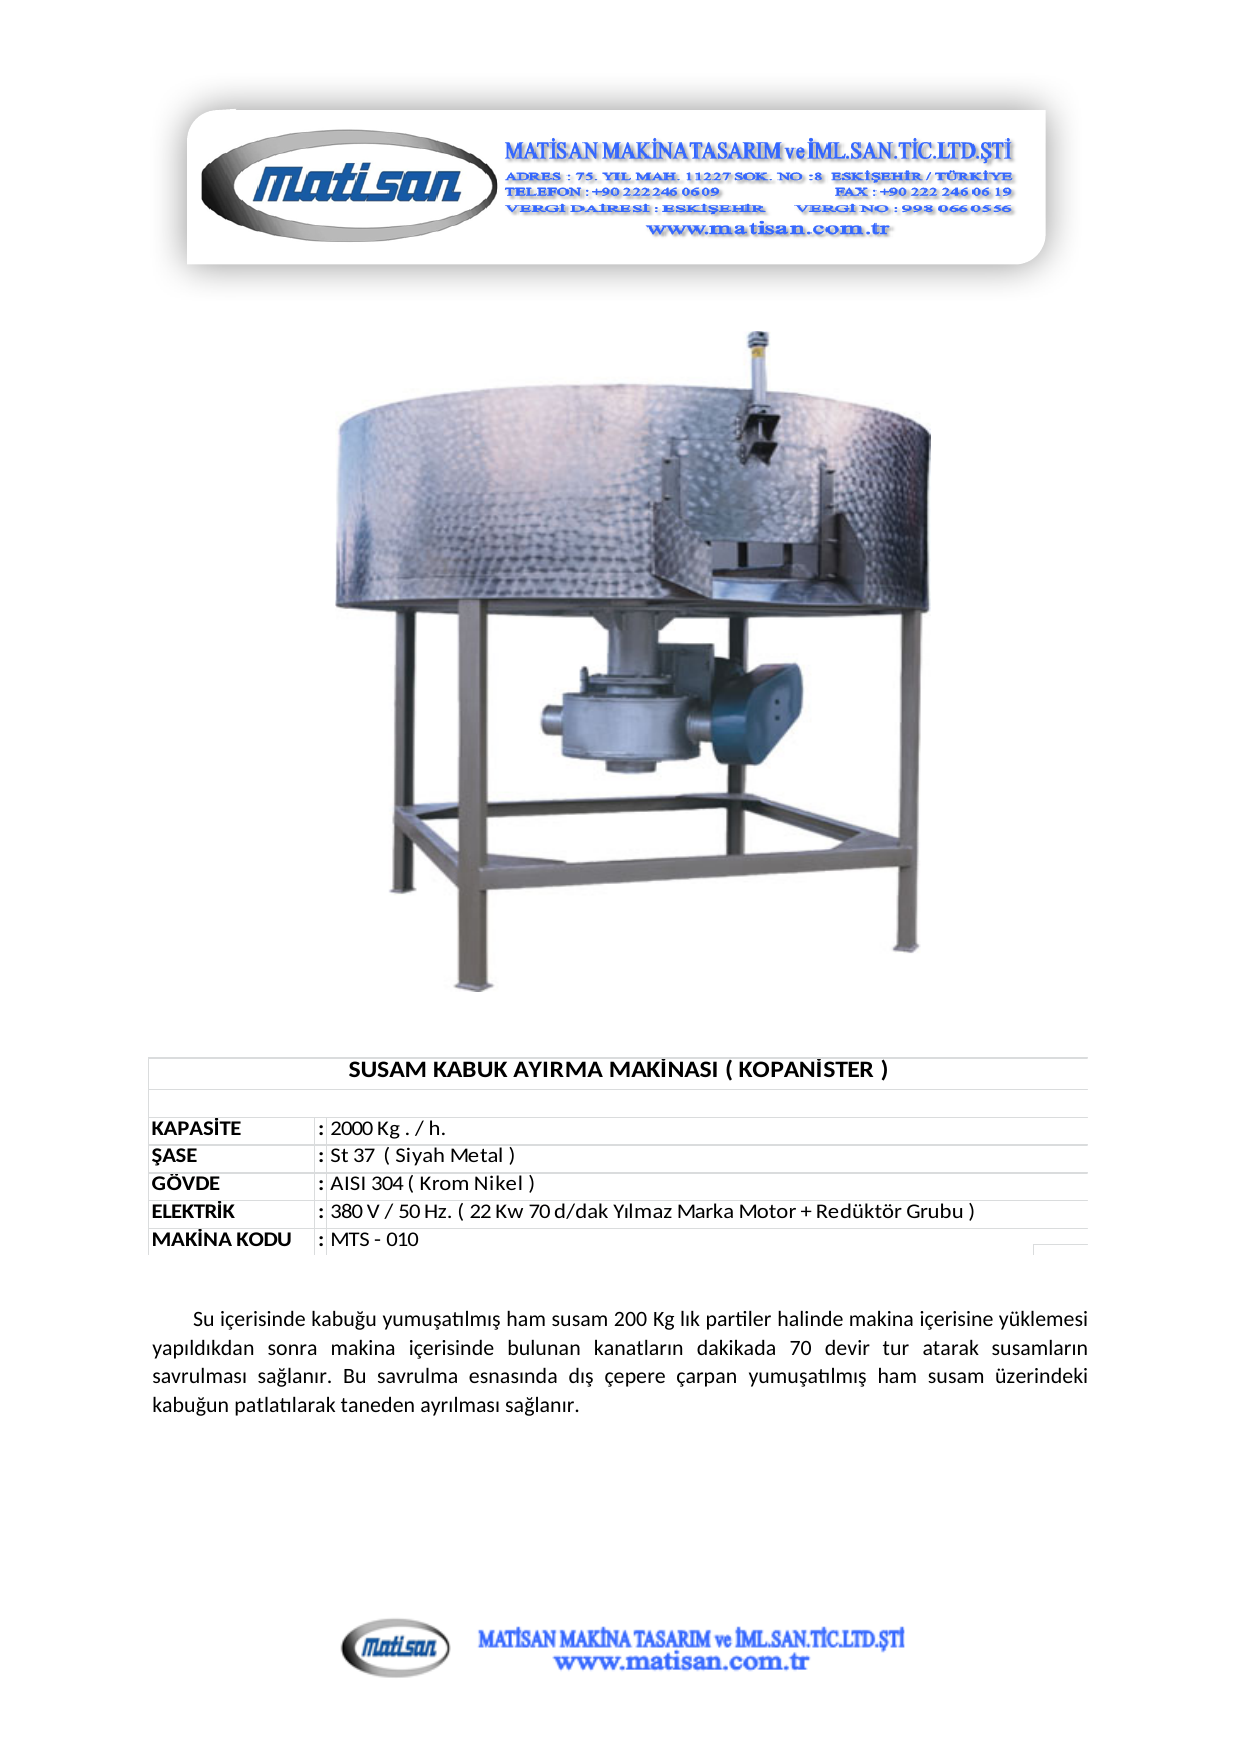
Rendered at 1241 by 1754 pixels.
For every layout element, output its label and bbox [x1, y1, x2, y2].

picture [335, 1605, 905, 1681]
picture [335, 331, 931, 992]
picture [202, 125, 1031, 249]
